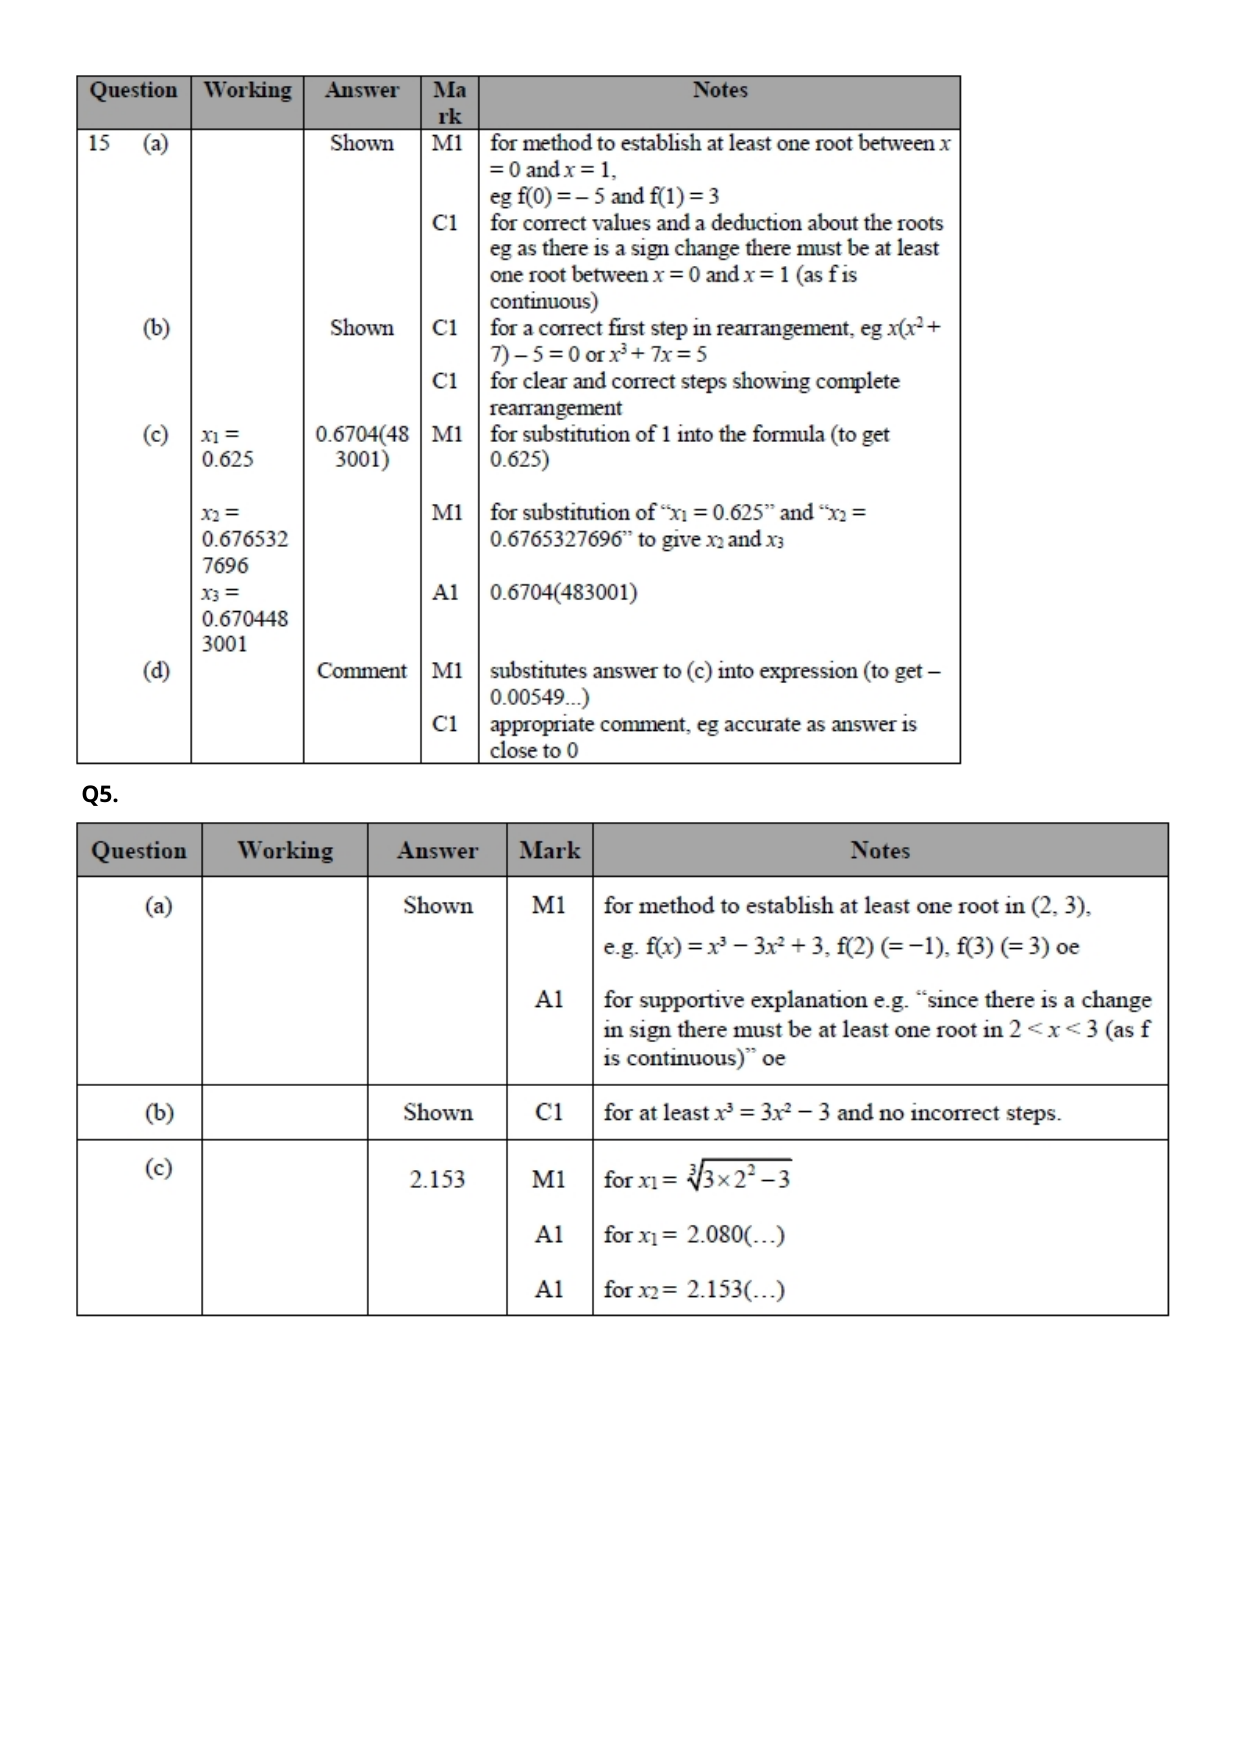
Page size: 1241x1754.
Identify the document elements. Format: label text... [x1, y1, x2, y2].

picture [75, 75, 963, 766]
text Q5. [75, 778, 1165, 809]
picture [75, 821, 1171, 1318]
